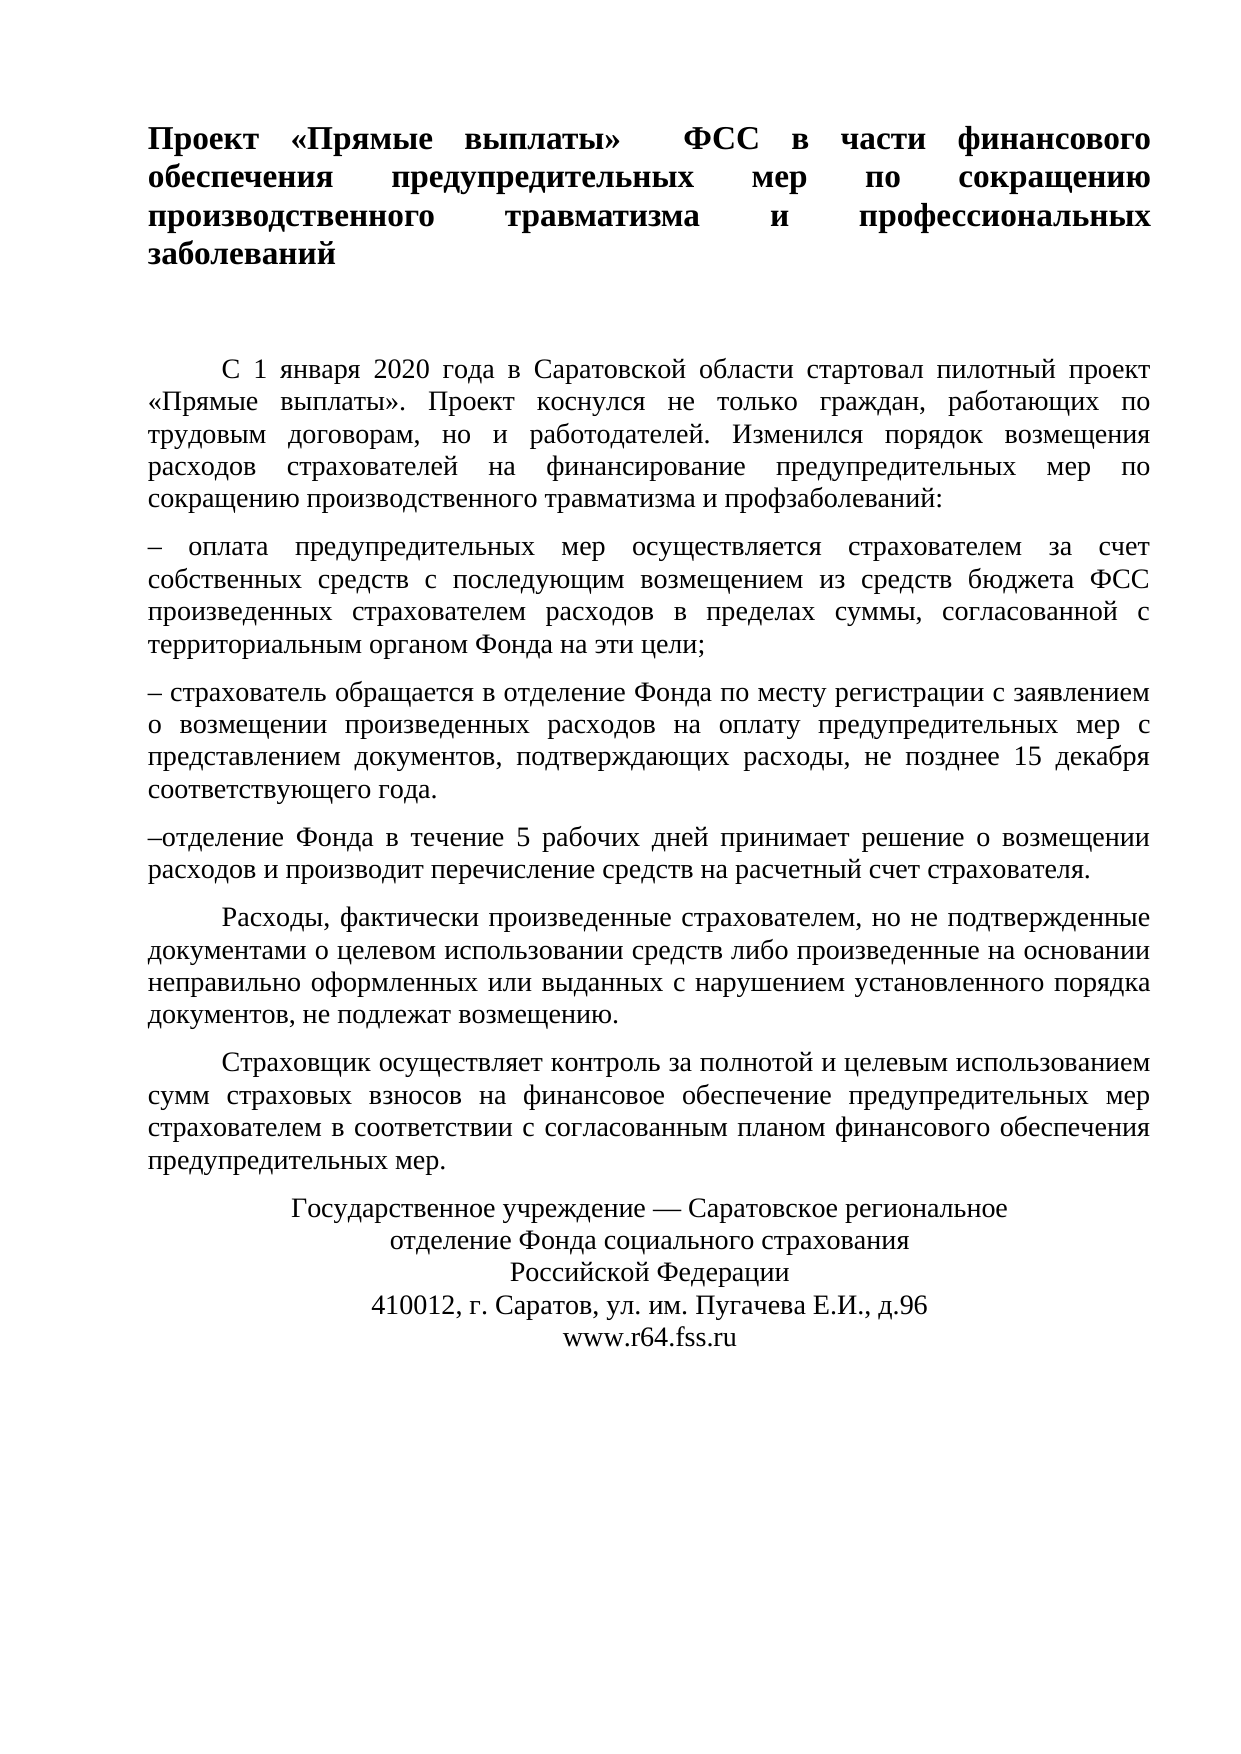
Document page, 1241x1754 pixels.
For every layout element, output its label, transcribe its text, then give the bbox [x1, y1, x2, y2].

text С 1 января 2020 года в Саратовской области стартовал пилотный проект «Прямые выплаты». Проект коснулся не только граждан, работающих по трудовым договорам, но и работодателей. Изменился порядок возмещения расходов страхователей на финансирование предупредительных мер по сокращению производственного травматизма и профзаболеваний: [148, 352, 1152, 514]
text – страхователь обращается в отделение Фонда по месту регистрации с заявлением о возмещении произведенных расходов на оплату предупредительных мер с представлением документов, подтверждающих расходы, не позднее 15 декабря соответствующего года. [148, 675, 1152, 804]
text Страховщик осуществляет контроль за полнотой и целевым использованием сумм страховых взносов на финансовое обеспечение предупредительных мер страхователем в соответствии с согласованным планом финансового обеспечения предупредительных мер. [148, 1046, 1152, 1175]
text Проект «Прямые выплаты» ФСС в части финансового обеспечения предупредительных мер по сокращению производственного травматизма и профессиональных заболеваний [148, 118, 1152, 271]
text www.r64.fss.ru [148, 1320, 1152, 1353]
text –отделение Фонда в течение 5 рабочих дней принимает решение о возмещении расходов и производит перечисление средств на расчетный счет страхователя. [148, 820, 1152, 885]
text Расходы, фактически произведенные страхователем, но не подтвержденные документами о целевом использовании средств либо произведенные на основании неправильно оформленных или выданных с нарушением установленного порядка документов, не подлежат возмещению. [148, 900, 1152, 1030]
text Российской Федерации [148, 1256, 1152, 1288]
text 410012, г. Саратов, ул. им. Пугачева Е.И., д.96 [148, 1288, 1152, 1320]
text Государственное учреждение — Саратовское региональное [148, 1191, 1152, 1223]
text отделение Фонда социального страхования [148, 1223, 1152, 1256]
text – оплата предупредительных мер осуществляется страхователем за счет собственных средств с последующим возмещением из средств бюджета ФСС произведенных страхователем расходов в пределах суммы, согласованной с территориальным органом Фонда на эти цели; [148, 529, 1152, 659]
